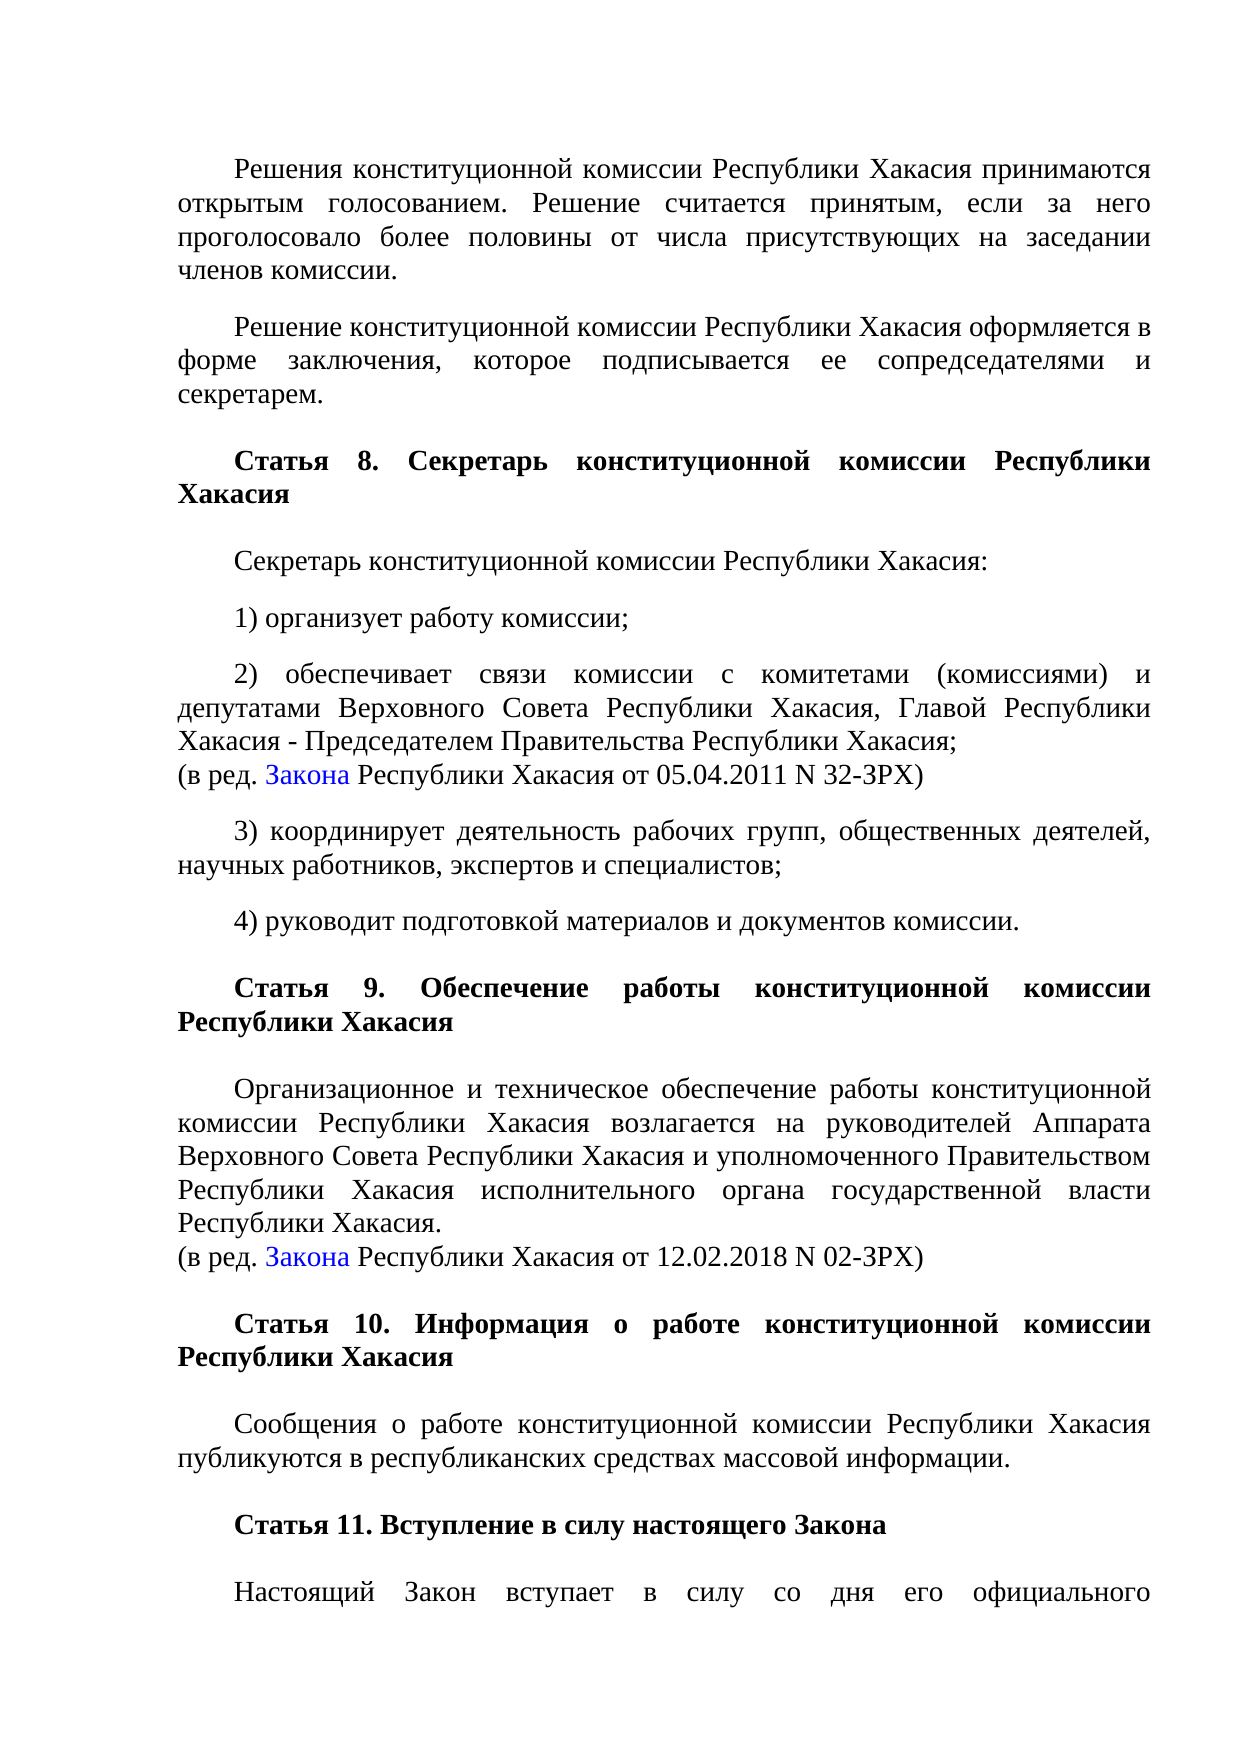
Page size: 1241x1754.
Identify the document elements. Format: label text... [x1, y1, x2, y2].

text Решения конституционной комиссии Республики Хакасия принимаются открытым голосованием. Решение считается принятым, если за него проголосовало более половины от числа присутствующих на заседании членов комиссии. [177, 152, 1152, 286]
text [177, 1574, 1152, 1608]
text 1) организует работу комиссии; [177, 600, 1152, 633]
text Секретарь конституционной комиссии Республики Хакасия: [177, 543, 1152, 577]
text 4) руководит подготовкой материалов и документов комиссии. [177, 903, 1152, 937]
text Организационное и техническое обеспечение работы конституционной комиссии Республики Хакасия возлагается на руководителей Аппарата Верховного Совета Республики Хакасия и уполномоченного Правительством Республики Хакасия исполнительного органа государственной власти Республики Хакасия. [177, 1071, 1152, 1239]
title Статья 11. Вступление в силу настоящего Закона [177, 1507, 1152, 1541]
text (в ред. Закона Республики Хакасия от 12.02.2018 N 02-ЗРХ) [177, 1239, 1152, 1272]
title Статья 10. Информация о работе конституционной комиссии Республики Хакасия [177, 1306, 1152, 1373]
text 3) координирует деятельность рабочих групп, общественных деятелей, научных работников, экспертов и специалистов; [177, 813, 1152, 881]
text Решение конституционной комиссии Республики Хакасия оформляется в форме заключения, которое подписывается ее сопредседателями и секретарем. [177, 309, 1152, 409]
text Сообщения о работе конституционной комиссии Республики Хакасия публикуются в республиканских средствах массовой информации. [177, 1407, 1152, 1474]
text (в ред. Закона Республики Хакасия от 05.04.2011 N 32-ЗРХ) [177, 757, 1152, 791]
title Статья 9. Обеспечение работы конституционной комиссии Республики Хакасия [177, 971, 1152, 1038]
text 2) обеспечивает связи комиссии с комитетами (комиссиями) и депутатами Верховного Совета Республики Хакасия, Главой Республики Хакасия - Председателем Правительства Республики Хакасия; [177, 656, 1152, 757]
title Статья 8. Секретарь конституционной комиссии Республики Хакасия [177, 443, 1152, 510]
